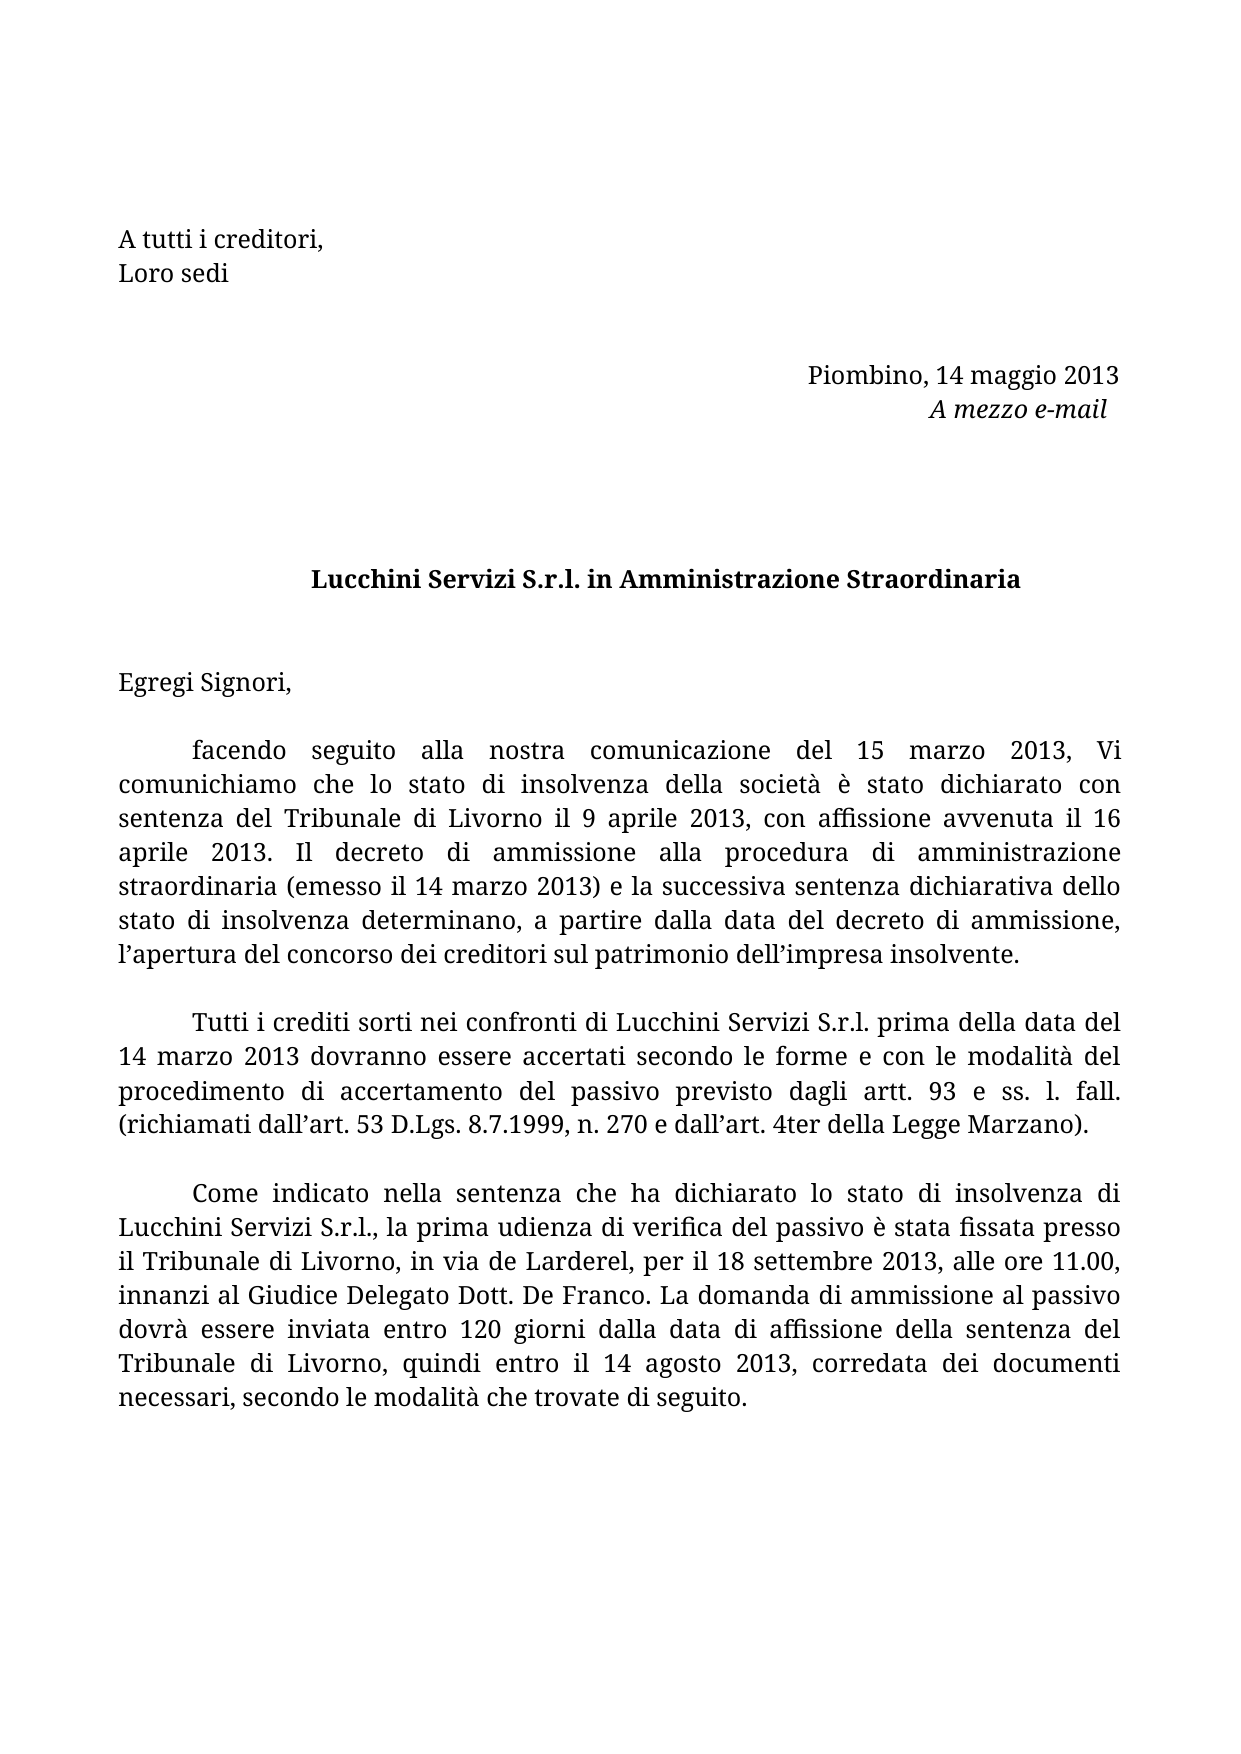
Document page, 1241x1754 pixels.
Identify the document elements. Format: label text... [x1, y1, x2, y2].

text A tutti i creditori, [118, 222, 1122, 256]
text Tutti i crediti sorti nei confronti di Lucchini Servizi S.r.l. prima della data del 14 marzo 2013 dovranno essere accertati secondo le forme e con le modalità del procedimento di accertamento del passivo previsto dagli artt. 93 e ss. l. fall. (richiamati dall’art. 53 D.Lgs. 8.7.1999, n. 270 e dall’art. 4ter della Legge Marzano). [118, 1005, 1122, 1141]
text Come indicato nella sentenza che ha dichiarato lo stato di insolvenza di Lucchini Servizi S.r.l., la prima udienza di verifica del passivo è stata fissata presso il Tribunale di Livorno, in via de Larderel, per il 18 settembre 2013, alle ore 11.00, innanzi al Giudice Delegato Dott. De Franco. La domanda di ammissione al passivo dovrà essere inviata entro 120 giorni dalla data di affissione della sentenza del Tribunale di Livorno, quindi entro il 14 agosto 2013, corredata dei documenti necessari, secondo le modalità che trovate di seguito. [118, 1175, 1122, 1414]
text A mezzo e-mail [856, 392, 1122, 426]
text Egregi Signori, [118, 664, 1122, 698]
text Lucchini Servizi S.r.l. in Amministrazione Straordinaria [266, 562, 1122, 596]
text facendo seguito alla nostra comunicazione del 15 marzo 2013, Vi comunichiamo che lo stato di insolvenza della società è stato dichiarato con sentenza del Tribunale di Livorno il 9 aprile 2013, con affissione avvenuta il 16 aprile 2013. Il decreto di ammissione alla procedura di amministrazione straordinaria (emesso il 14 marzo 2013) e la successiva sentenza dichiarativa dello stato di insolvenza determinano, a partire dalla data del decreto di ammissione, l’apertura del concorso dei creditori sul patrimonio dell’impresa insolvente. [118, 732, 1122, 971]
text Piombino, 14 maggio 2013 [708, 358, 1122, 392]
text Loro sedi [118, 256, 1122, 290]
